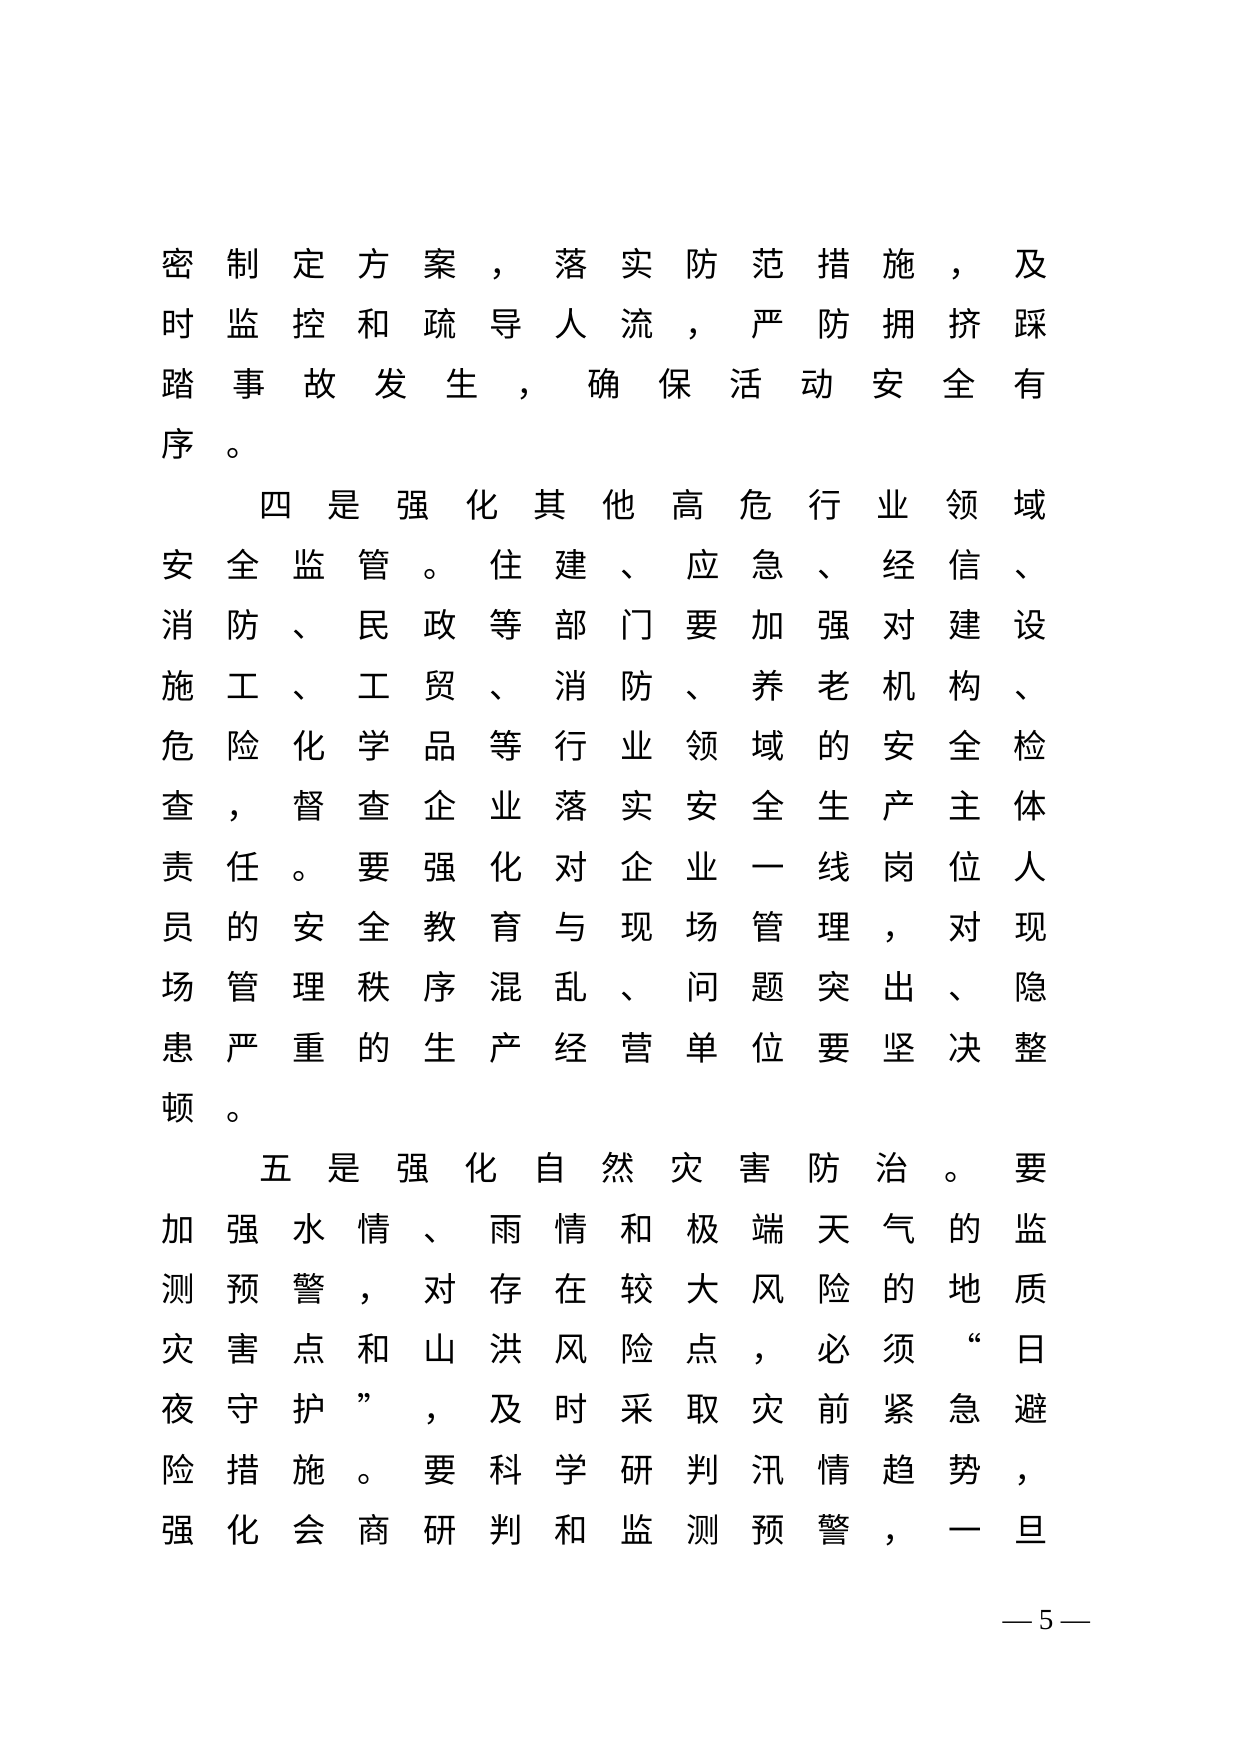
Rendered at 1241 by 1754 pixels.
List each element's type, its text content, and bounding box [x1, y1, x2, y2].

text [161, 231, 1079, 472]
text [161, 1136, 1079, 1558]
text 四是强化其他高危行业领域安全监管。住建、应急、经信、消防、民政等部门要加强对建设施工、工贸、消防、养老机构、危险化学品等行业领域的安全检查，督查企业落实安全生产主体责任。要强化对企业一线岗位人员的安全教育与现场管理，对现场管理秩序混乱、问题突出、隐患严重的生产经营单位要坚决整顿。 [161, 472, 1079, 1136]
